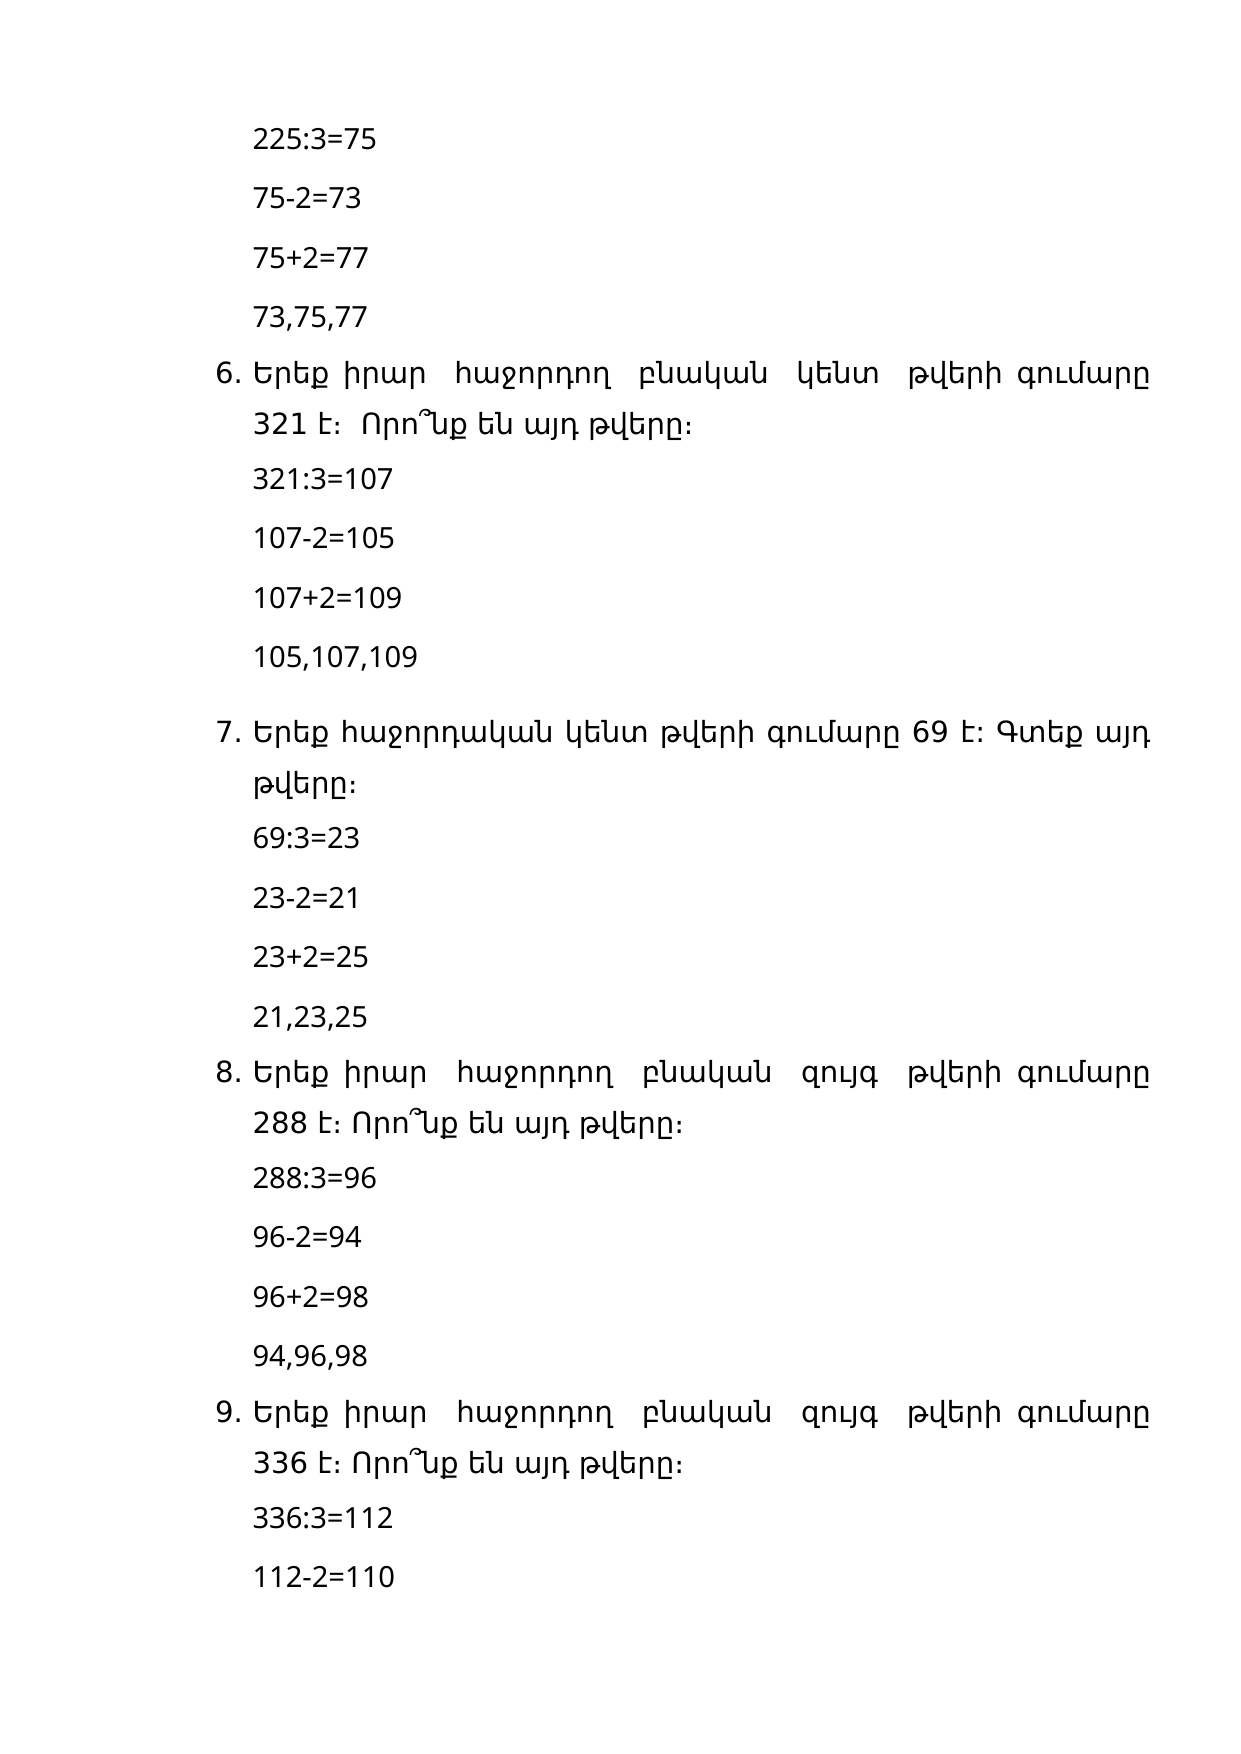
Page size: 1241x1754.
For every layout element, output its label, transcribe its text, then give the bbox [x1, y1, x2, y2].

list 75+2=77 [252, 237, 1152, 277]
list Երեք հաջորդական կենտ թվերի գումարը 69 է: Գտեք այդ թվերը։ [215, 716, 1152, 801]
list 69:3=23 [252, 817, 1152, 857]
list 107+2=109 [252, 577, 1152, 617]
list 73,75,77 [252, 297, 1152, 336]
list 107-2=105 [252, 517, 1152, 557]
list Երեք իրար հաջորդող բնական զույգ թվերի գումարը 288 է։ Որո՞նք են այդ թվերը։ [215, 1055, 1152, 1140]
list Երեք իրար հաջորդող բնական կենտ թվերի գումարը 321 է։ Որո՞նք են այդ թվերը։ [215, 356, 1152, 441]
list 105,107,109 [252, 636, 1152, 676]
list Երեք իրար հաջորդող բնական զույգ թվերի գումարը 336 է։ Որո՞նք են այդ թվերը։ [215, 1395, 1152, 1480]
list 336:3=112 [252, 1497, 1152, 1537]
list 96-2=94 [252, 1217, 1152, 1256]
list 75-2=73 [252, 178, 1152, 217]
list 321:3=107 [252, 458, 1152, 498]
list 288:3=96 [252, 1157, 1152, 1197]
list 96+2=98 [252, 1276, 1152, 1316]
list 23+2=25 [252, 936, 1152, 976]
list 23-2=21 [252, 877, 1152, 917]
list 21,23,25 [252, 996, 1152, 1036]
list 112-2=110 [252, 1557, 1152, 1596]
list 94,96,98 [252, 1336, 1152, 1375]
list 225:3=75 [252, 118, 1152, 158]
